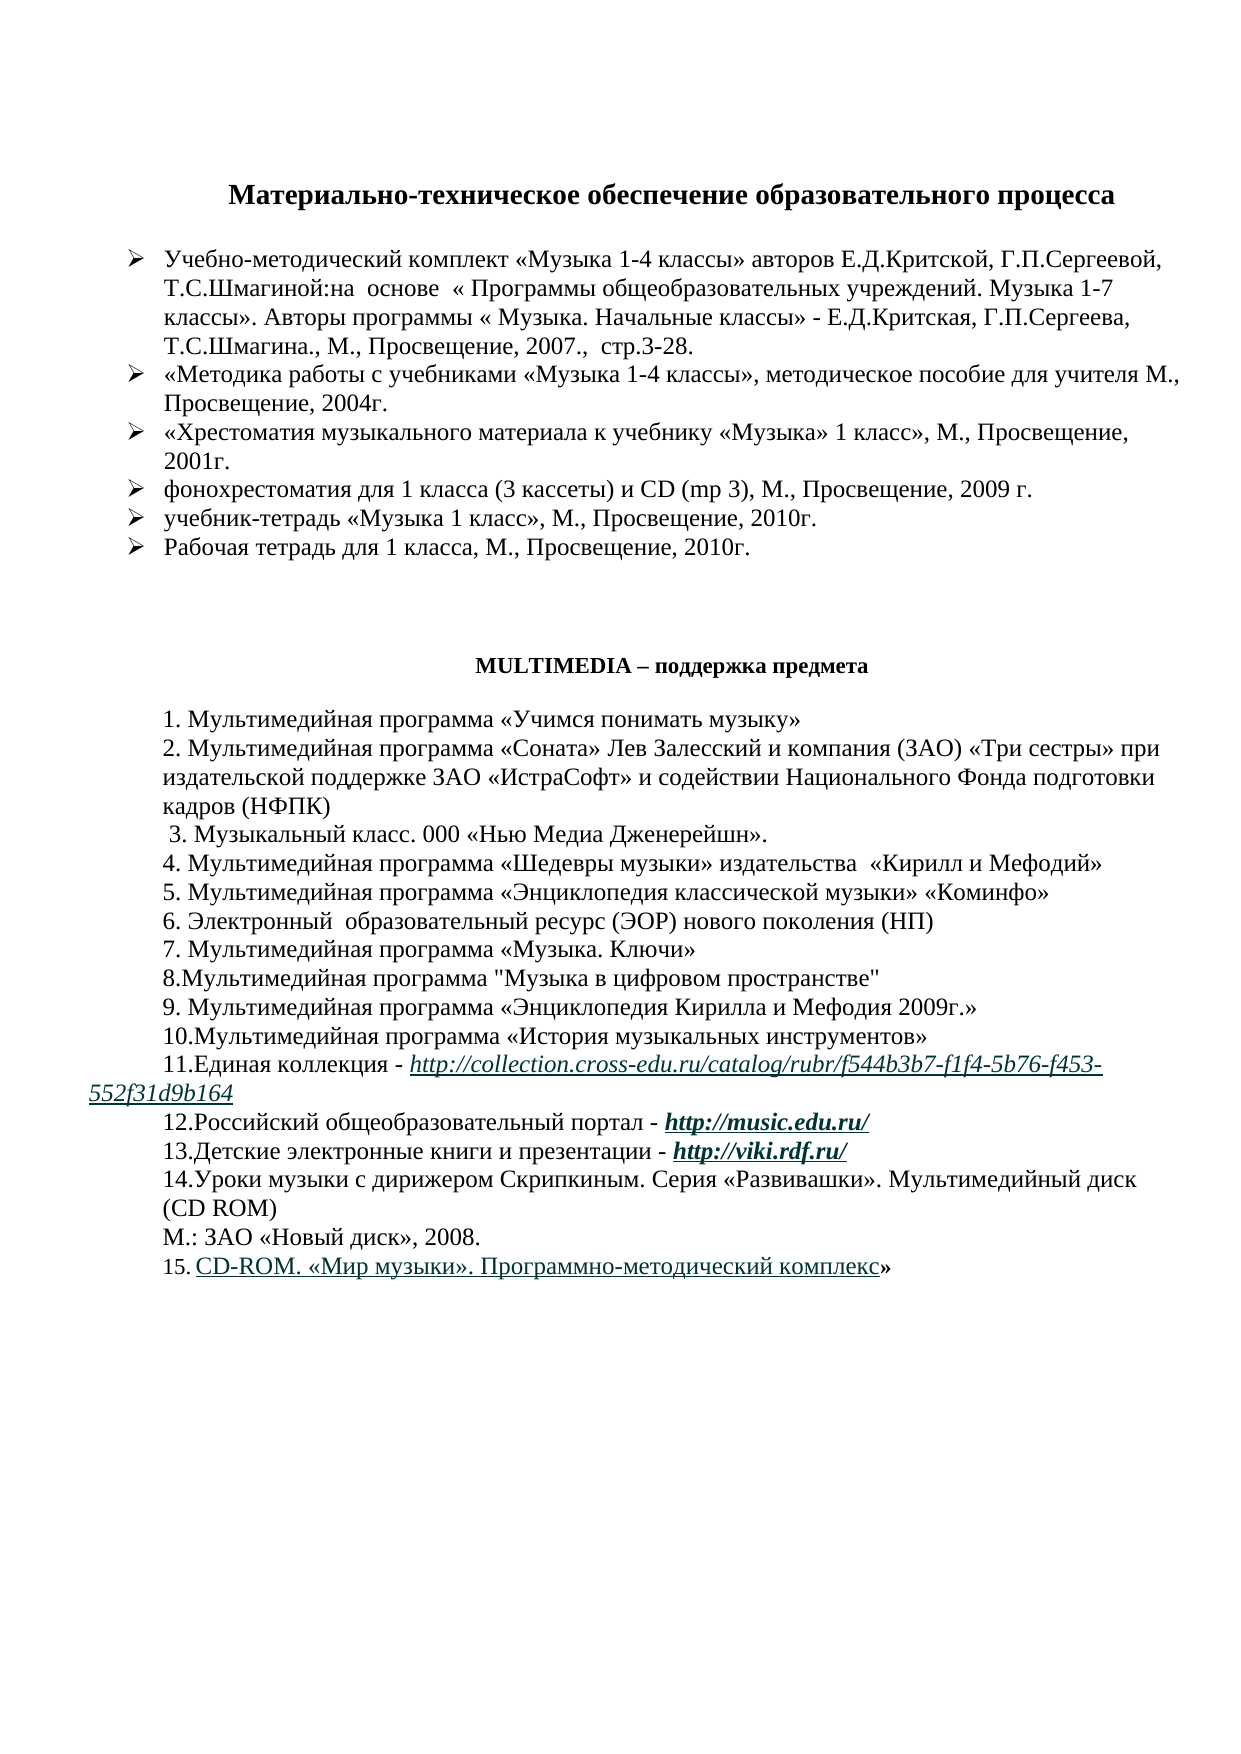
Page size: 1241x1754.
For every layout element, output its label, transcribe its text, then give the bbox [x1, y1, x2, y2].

list учебник-тетрадь «Музыка 1 класс», М., Просвещение, 2010г. [126, 503, 1181, 532]
text 3. Музыкальный класс. 000 «Нью Медиа Дженерейшн». [89, 819, 1181, 848]
text MULTIMEDIA – поддержка предмета [89, 652, 1181, 678]
text 15. CD-ROM. «Мир музыки». Программно-методический комплекс» [89, 1251, 1181, 1279]
text (CD ROM) [89, 1193, 1181, 1222]
text 10.Мультимедийная программа «История музыкальных инструментов» [89, 1021, 1181, 1049]
text 8.Мультимедийная программа "Музыка в цифровом пространстве" [89, 963, 1181, 992]
text М.: ЗАО «Новый диск», 2008. [89, 1222, 1181, 1251]
text 4. Мультимедийная программа «Шедевры музыки» издательства «Кирилл и Мефодий» [89, 848, 1181, 877]
list Учебно-методический комплект «Музыка 1-4 классы» авторов Е.Д.Критской, Г.П.Сергеевой, Т.С.Шмагиной:на основе « Программы общеобразовательных учреждений. Музыка 1-7 классы». Авторы программы « Музыка. Начальные классы» - Е.Д.Критская, Г.П.Сергеева, Т.С.Шмагина., М., Просвещение, 2007., стр.3-28. [126, 244, 1181, 359]
text 14.Уроки музыки с дирижером Скрипкиным. Серия «Развивашки». Мультимедийный диск [89, 1164, 1181, 1193]
text 11.Единая коллекция - http://collection.cross-edu.ru/catalog/rubr/f544b3b7-f1f4-5b76-f453-552f31d9b164 [89, 1049, 1181, 1107]
list фонохрестоматия для 1 класса (3 кассеты) и СD (mp 3), М., Просвещение, . [126, 474, 1181, 503]
text Материально-техническое обеспечение образовательного процесса [89, 177, 1181, 211]
text 7. Мультимедийная программа «Музыка. Ключи» [89, 934, 1181, 963]
list «Хрестоматия музыкального материала к учебнику «Музыка» 1 класс», М., Просвещение, 2001г. [126, 417, 1181, 474]
text 13.Детские электронные книги и презентации - http://viki.rdf.ru/ [89, 1136, 1181, 1164]
text 5. Мультимедийная программа «Энциклопедия классической музыки» «Коминфо» [89, 877, 1181, 906]
list Рабочая тетрадь для 1 класса, М., Просвещение, 2010г. [126, 532, 1181, 561]
text 9. Мультимедийная программа «Энциклопедия Кирилла и Мефодия 2009г.» [89, 992, 1181, 1021]
text 2. Мультимедийная программа «Соната» Лев Залесский и компания (ЗАО) «Три сестры» при [89, 733, 1181, 762]
list «Методика работы с учебниками «Музыка 1-4 классы», методическое пособие для учителя М., Просвещение, 2004г. [126, 359, 1181, 417]
text издательской поддержке ЗАО «ИстраСофт» и содействии Национального Фонда подготовки [89, 762, 1181, 791]
text 12.Российский общеобразовательный портал - http://music.edu.ru/ [89, 1107, 1181, 1136]
text кадров (НФПК) [89, 791, 1181, 819]
text 1. Мультимедийная программа «Учимся понимать музыку» [89, 704, 1181, 733]
text 6. Электронный образовательный ресурс (ЭОР) нового поколения (НП) [89, 906, 1181, 934]
